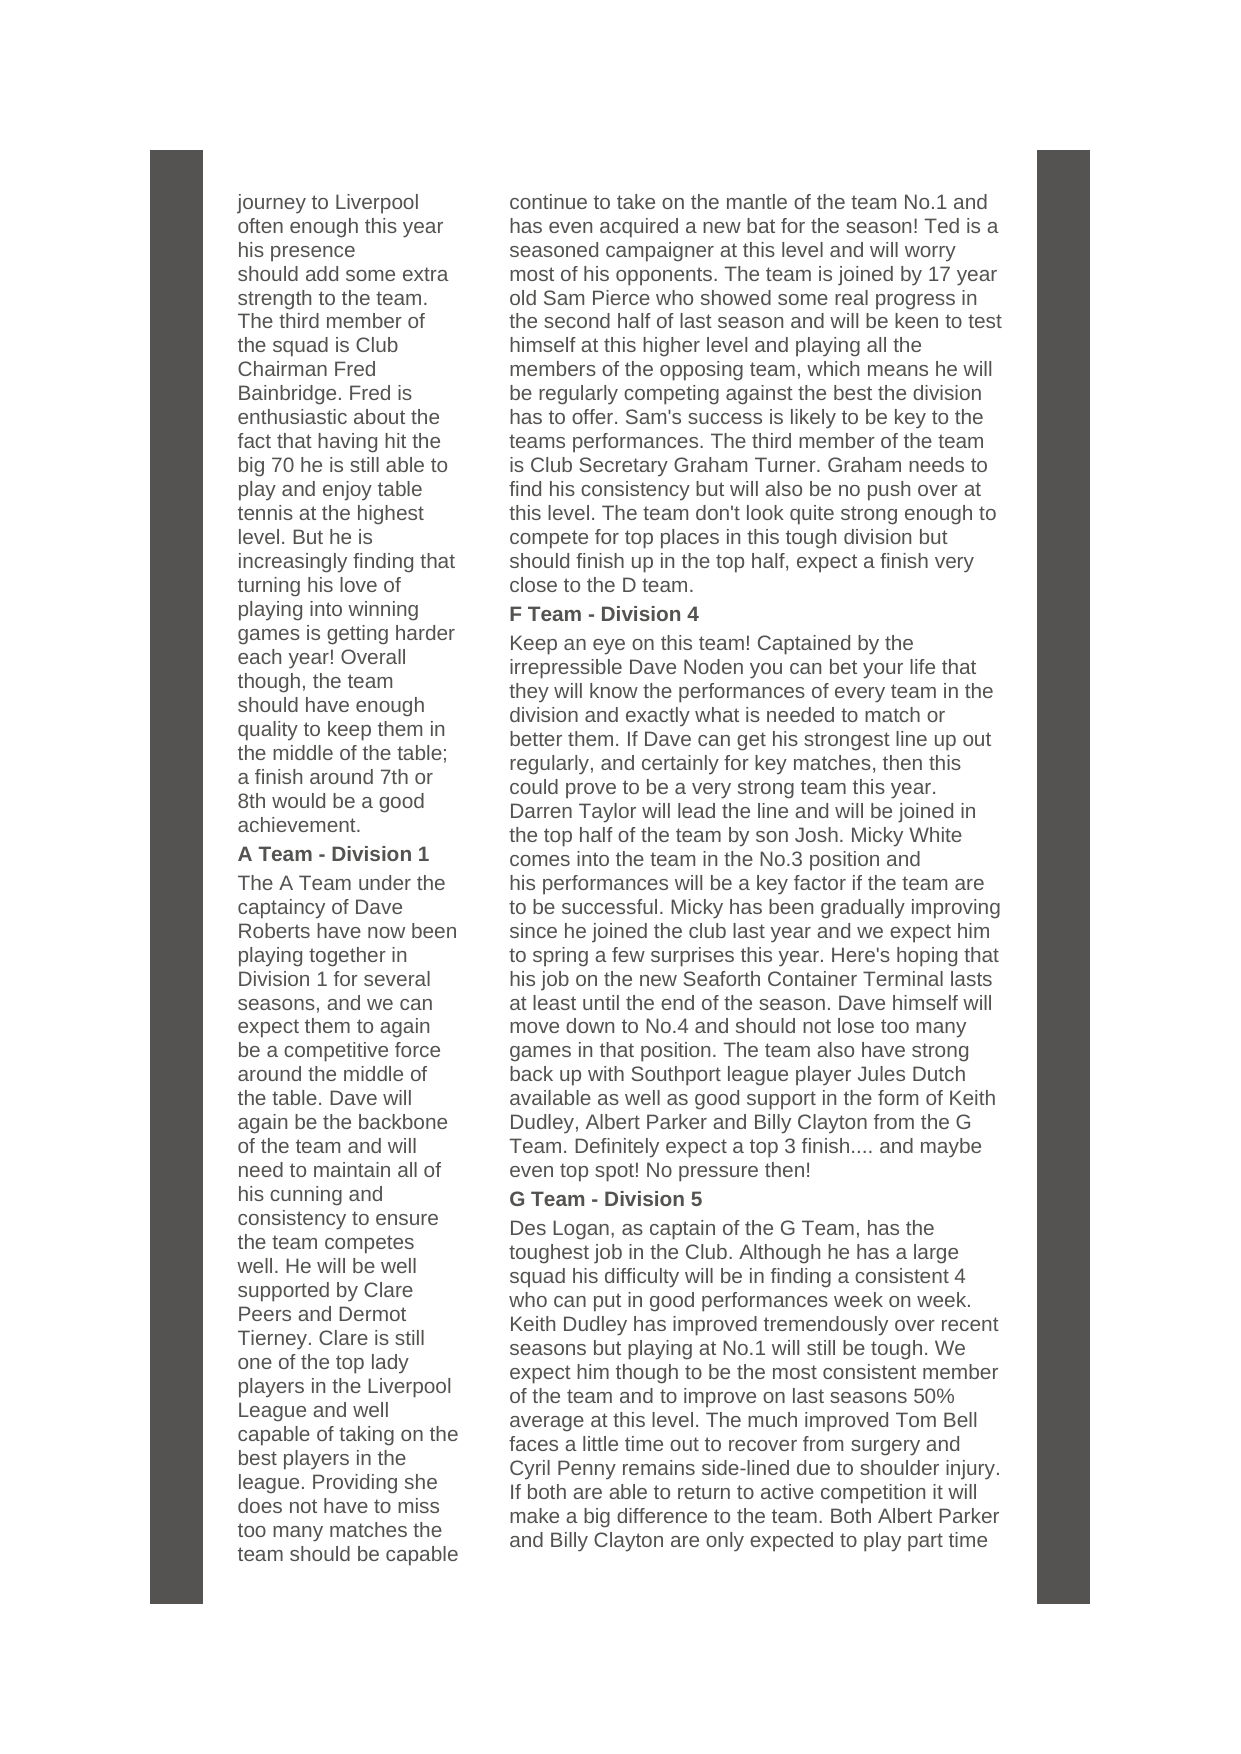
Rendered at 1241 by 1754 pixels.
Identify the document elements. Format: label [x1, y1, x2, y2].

table_cell [150, 150, 203, 1604]
table_cell [203, 150, 1037, 1604]
table_cell [1037, 150, 1090, 1604]
